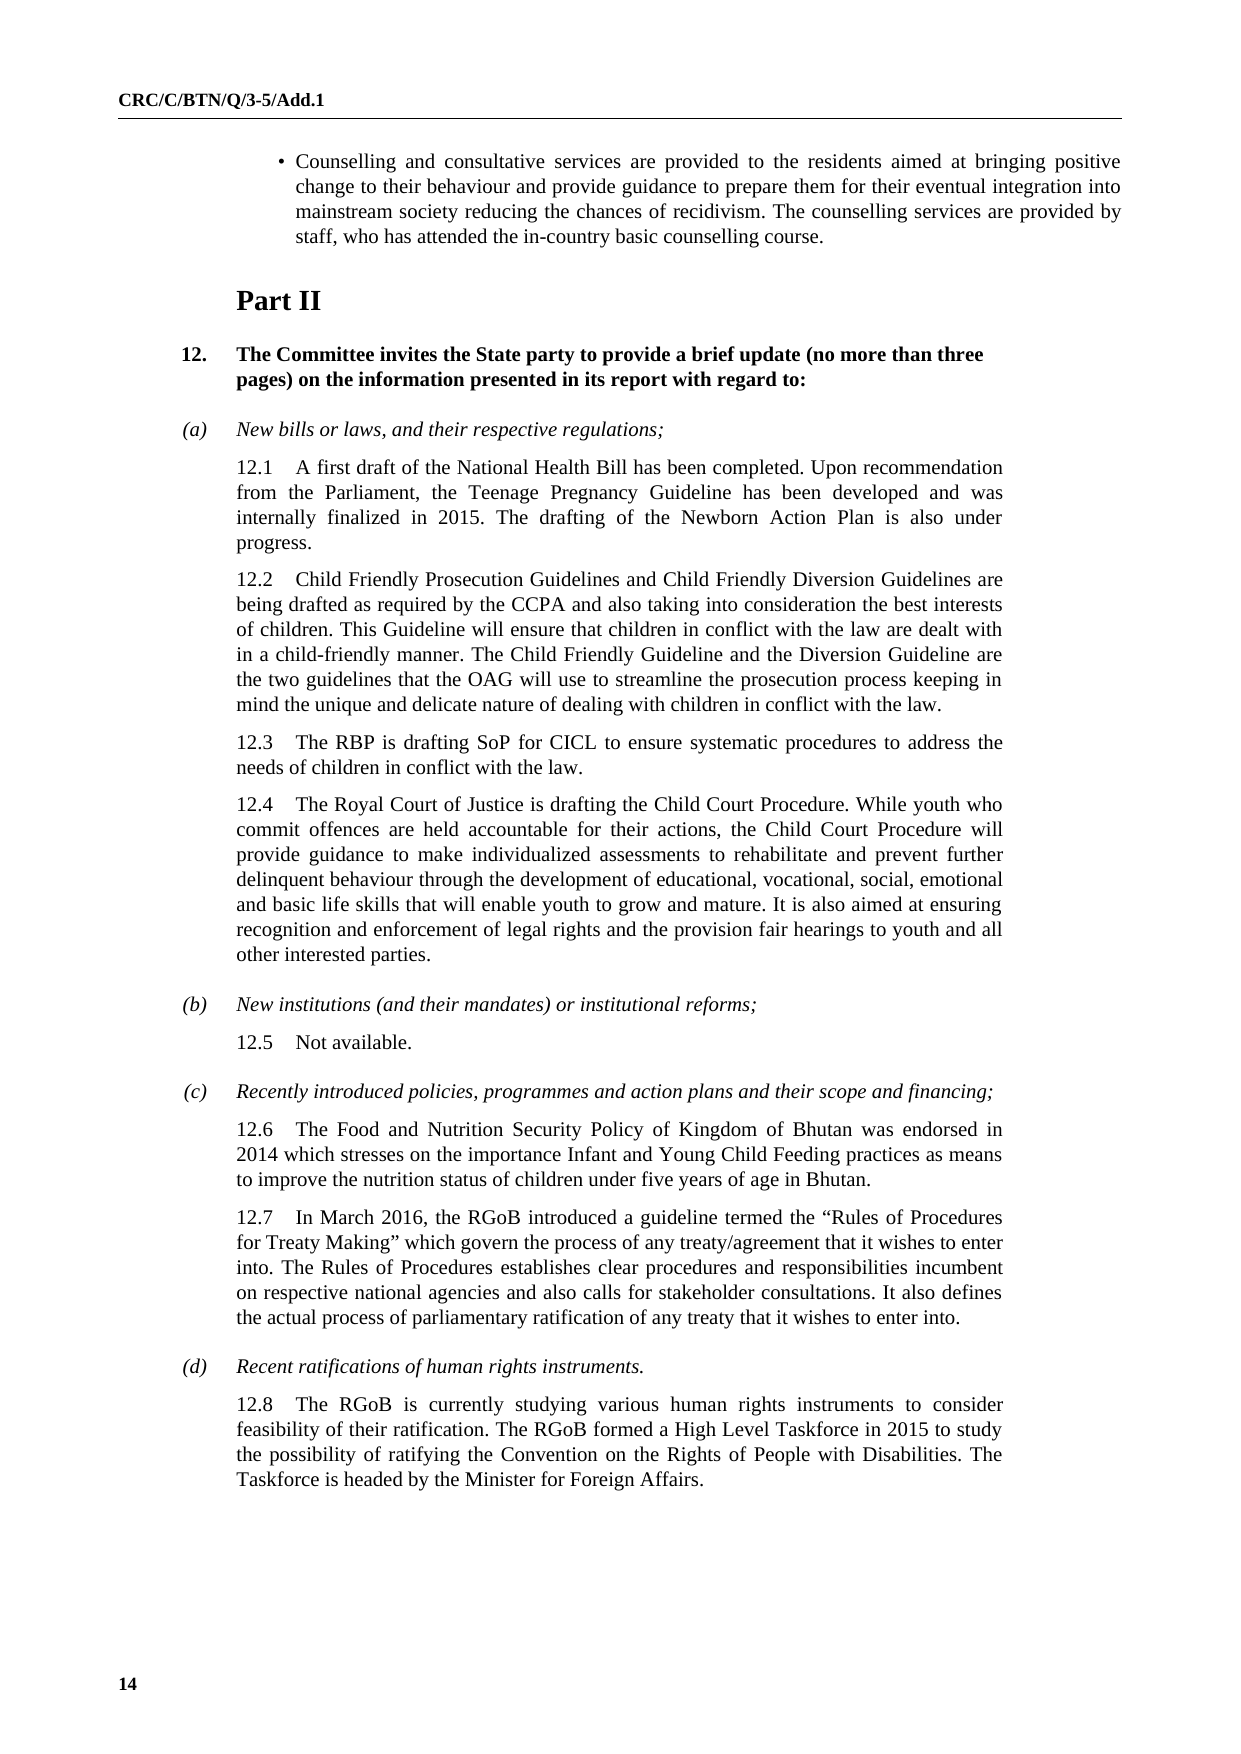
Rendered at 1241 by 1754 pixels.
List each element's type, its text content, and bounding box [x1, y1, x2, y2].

text Counselling and consultative services are provided to the residents aimed at bringing positive change to their behaviour and provide guidance to prepare them for their eventual integration into mainstream society reducing the chances of recidivism. The counselling services are provided by staff, who has attended the in-country basic counselling course. [278, 148, 1122, 248]
text 12.4 The Royal Court of Justice is drafting the Child Court Procedure. While youth who commit offences are held accountable for their actions, the Child Court Procedure will provide guidance to make individualized assessments to rehabilitate and prevent further delinquent behaviour through the development of educational, vocational, social, emotional and basic life skills that will enable youth to grow and mature. It is also aimed at ensuring recognition and enforcement of legal rights and the provision fair hearings to youth and all other interested parties. [236, 791, 1004, 966]
text 12.6 The Food and Nutrition Security Policy of Kingdom of Bhutan was endorsed in 2014 which stresses on the importance Infant and Young Child Feeding practices as means to improve the nutrition status of children under five years of age in Bhutan. [236, 1116, 1004, 1191]
text 12.2 Child Friendly Prosecution Guidelines and Child Friendly Diversion Guidelines are being drafted as required by the CCPA and also taking into consideration the best interests of children. This Guideline will ensure that children in conflict with the law are dealt with in a child-friendly manner. The Child Friendly Guideline and the Diversion Guideline are the two guidelines that the OAG will use to streamline the prosecution process keeping in mind the unique and delicate nature of dealing with children in conflict with the law. [236, 566, 1004, 716]
text 12.1 A first draft of the National Health Bill has been completed. Upon recommendation from the Parliament, the Teenage Pregnancy Guideline has been developed and was internally finalized in 2015. The drafting of the Newborn Action Plan is also under progress. [236, 454, 1004, 554]
text 12.5 Not available. [236, 1029, 1004, 1054]
text (b) New institutions (and their mandates) or institutional reforms; [118, 991, 1004, 1016]
text (d) Recent ratifications of human rights instruments. [118, 1354, 1004, 1379]
text (a) New bills or laws, and their respective regulations; [118, 416, 1004, 441]
text 12.7 In March 2016, the RGoB introduced a guideline termed the “Rules of Procedures for Treaty Making” which govern the process of any treaty/agreement that it wishes to enter into. The Rules of Procedures establishes clear procedures and responsibilities incumbent on respective national agencies and also calls for stakeholder consultations. It also defines the actual process of parliamentary ratification of any treaty that it wishes to enter into. [236, 1204, 1004, 1329]
text 12.8 The RGoB is currently studying various human rights instruments to consider feasibility of their ratification. The RGoB formed a High Level Taskforce in 2015 to study the possibility of ratifying the Convention on the Rights of People with Disabilities. The Taskforce is headed by the Minister for Foreign Affairs. [236, 1391, 1004, 1491]
text Part II [118, 285, 1004, 316]
text 12.3 The RBP is drafting SoP for CICL to ensure systematic procedures to address the needs of children in conflict with the law. [236, 729, 1004, 779]
text (c) Recently introduced policies, programmes and action plans and their scope and financing; [118, 1079, 1004, 1104]
text 12. The Committee invites the State party to provide a brief update (no more than three pages) on the information presented in its report with regard to: [118, 341, 1004, 391]
